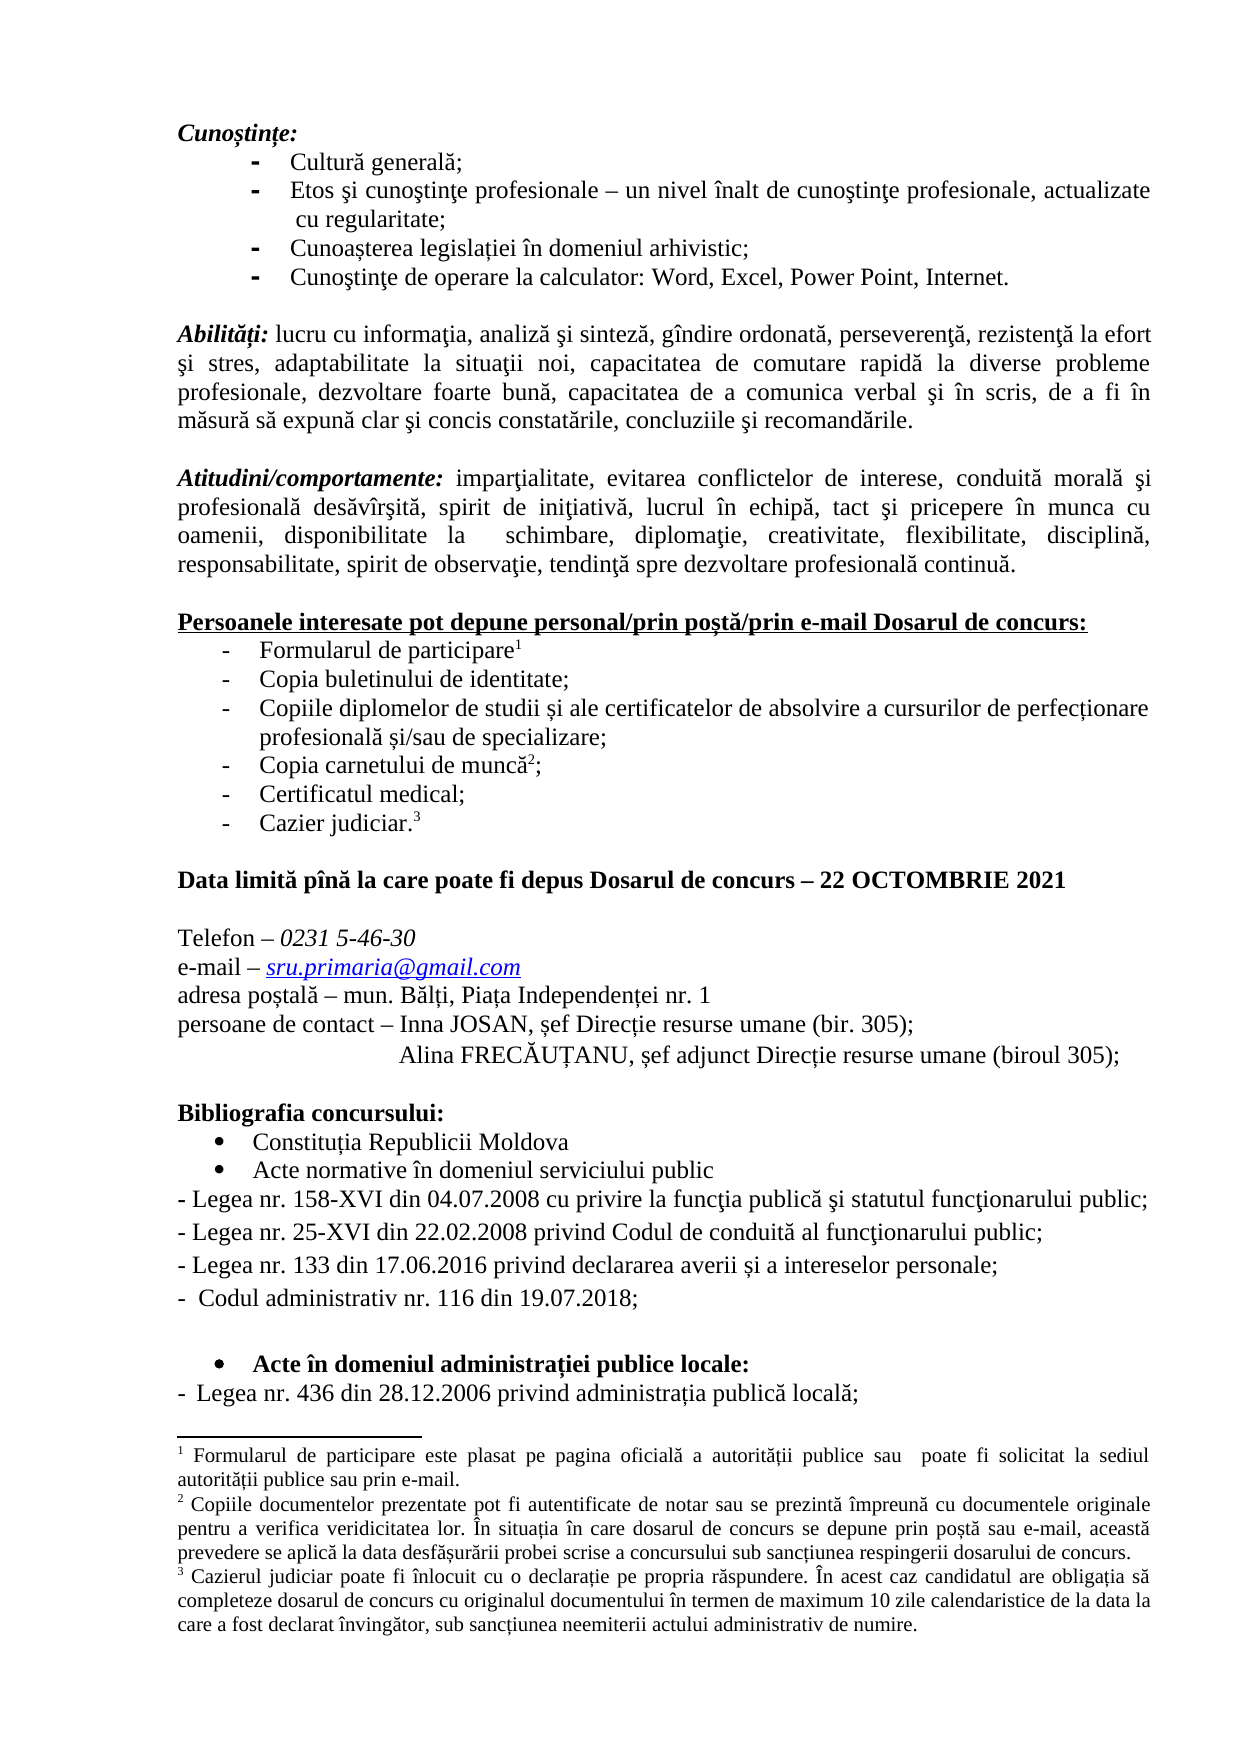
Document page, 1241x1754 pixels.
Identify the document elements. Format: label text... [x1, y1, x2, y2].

text - Legea nr. 25-XVI din 22.02.2008 privind Codul de conduită al funcţionarului public; [177, 1217, 1152, 1246]
list Legea nr. 436 din 28.12.2006 privind administrația publică locală; [177, 1378, 1152, 1407]
list Formularul de participare [222, 636, 1152, 664]
text persoane de contact – Inna JOSAN, șef Direcție resurse umane (bir. 305); [177, 1009, 1152, 1038]
text Alina FRECĂUȚANU, șef adjunct Direcție resurse umane (biroul 305); [177, 1040, 1152, 1069]
list Copia buletinului de identitate; [222, 664, 1152, 693]
text Atitudini/comportamente: imparţialitate, evitarea conflictelor de interese, conduită morală şi profesională desăvîrşită, spirit de iniţiativă, lucrul în echipă, tact şi pricepere în munca cu oamenii, disponibilitate la schimbare, diplomaţie, creativitate, flexibilitate, disciplină, responsabilitate, spirit de observaţie, tendinţă spre dezvoltare profesională continuă. [177, 463, 1152, 578]
list Cunoașterea legislației în domeniul arhivistic; [251, 233, 1152, 262]
text adresa poștală – mun. Bălți, Piața Independenței nr. 1 [177, 981, 1152, 1009]
list Certificatul medical; [222, 779, 1152, 808]
text - Codul administrativ nr. 116 din 19.07.2018; [177, 1283, 1152, 1312]
list Copiile diplomelor de studii și ale certificatelor de absolvire a cursurilor de perfecționare profesională și/sau de specializare; [222, 693, 1152, 751]
list Acte normative în domeniul serviciului public [215, 1155, 1152, 1184]
text Persoanele interesate pot depune personal/prin poștă/prin e-mail Dosarul de concurs: [177, 607, 1152, 636]
text Data limită pînă la care poate fi depus Dosarul de concurs – 22 OCTOMBRIE 2021 [177, 866, 1152, 894]
list Etos şi cunoştinţe profesionale – un nivel înalt de cunoştinţe profesionale, actualizate cu regularitate; [251, 176, 1152, 233]
list Cazier judiciar. [222, 808, 1152, 837]
text Abilități: lucru cu informaţia, analiză şi sinteză, gîndire ordonată, perseverenţă, rezistenţă la efort şi stres, adaptabilitate la situaţii noi, capacitatea de comutare rapidă la diverse probleme profesionale, dezvoltare foarte bună, capacitatea de a comunica verbal şi în scris, de a fi în măsură să expună clar şi concis constatările, concluziile şi recomandările. [177, 319, 1152, 434]
text - Legea nr. 158-XVI din 04.07.2008 cu privire la funcţia publică şi statutul funcţionarului public; [177, 1184, 1152, 1213]
list Cultură generală; [251, 147, 1152, 176]
text Telefon – 0231 5-46-30 [177, 923, 1152, 952]
list Cunoştinţe de operare la calculator: Word, Excel, Power Point, Internet. [251, 262, 1152, 291]
list Acte în domeniul administrației publice locale: [215, 1349, 1152, 1378]
list Constituția Republicii Moldova [215, 1127, 1152, 1155]
text Bibliografia concursului: [177, 1098, 1152, 1127]
list Copia carnetului de muncă; [222, 751, 1152, 779]
text - Legea nr. 133 din 17.06.2016 privind declararea averii și a intereselor personale; [177, 1250, 1152, 1279]
text Cunoștințe: [177, 118, 1152, 147]
text e-mail – sru.primaria@gmail.com [177, 952, 1152, 981]
